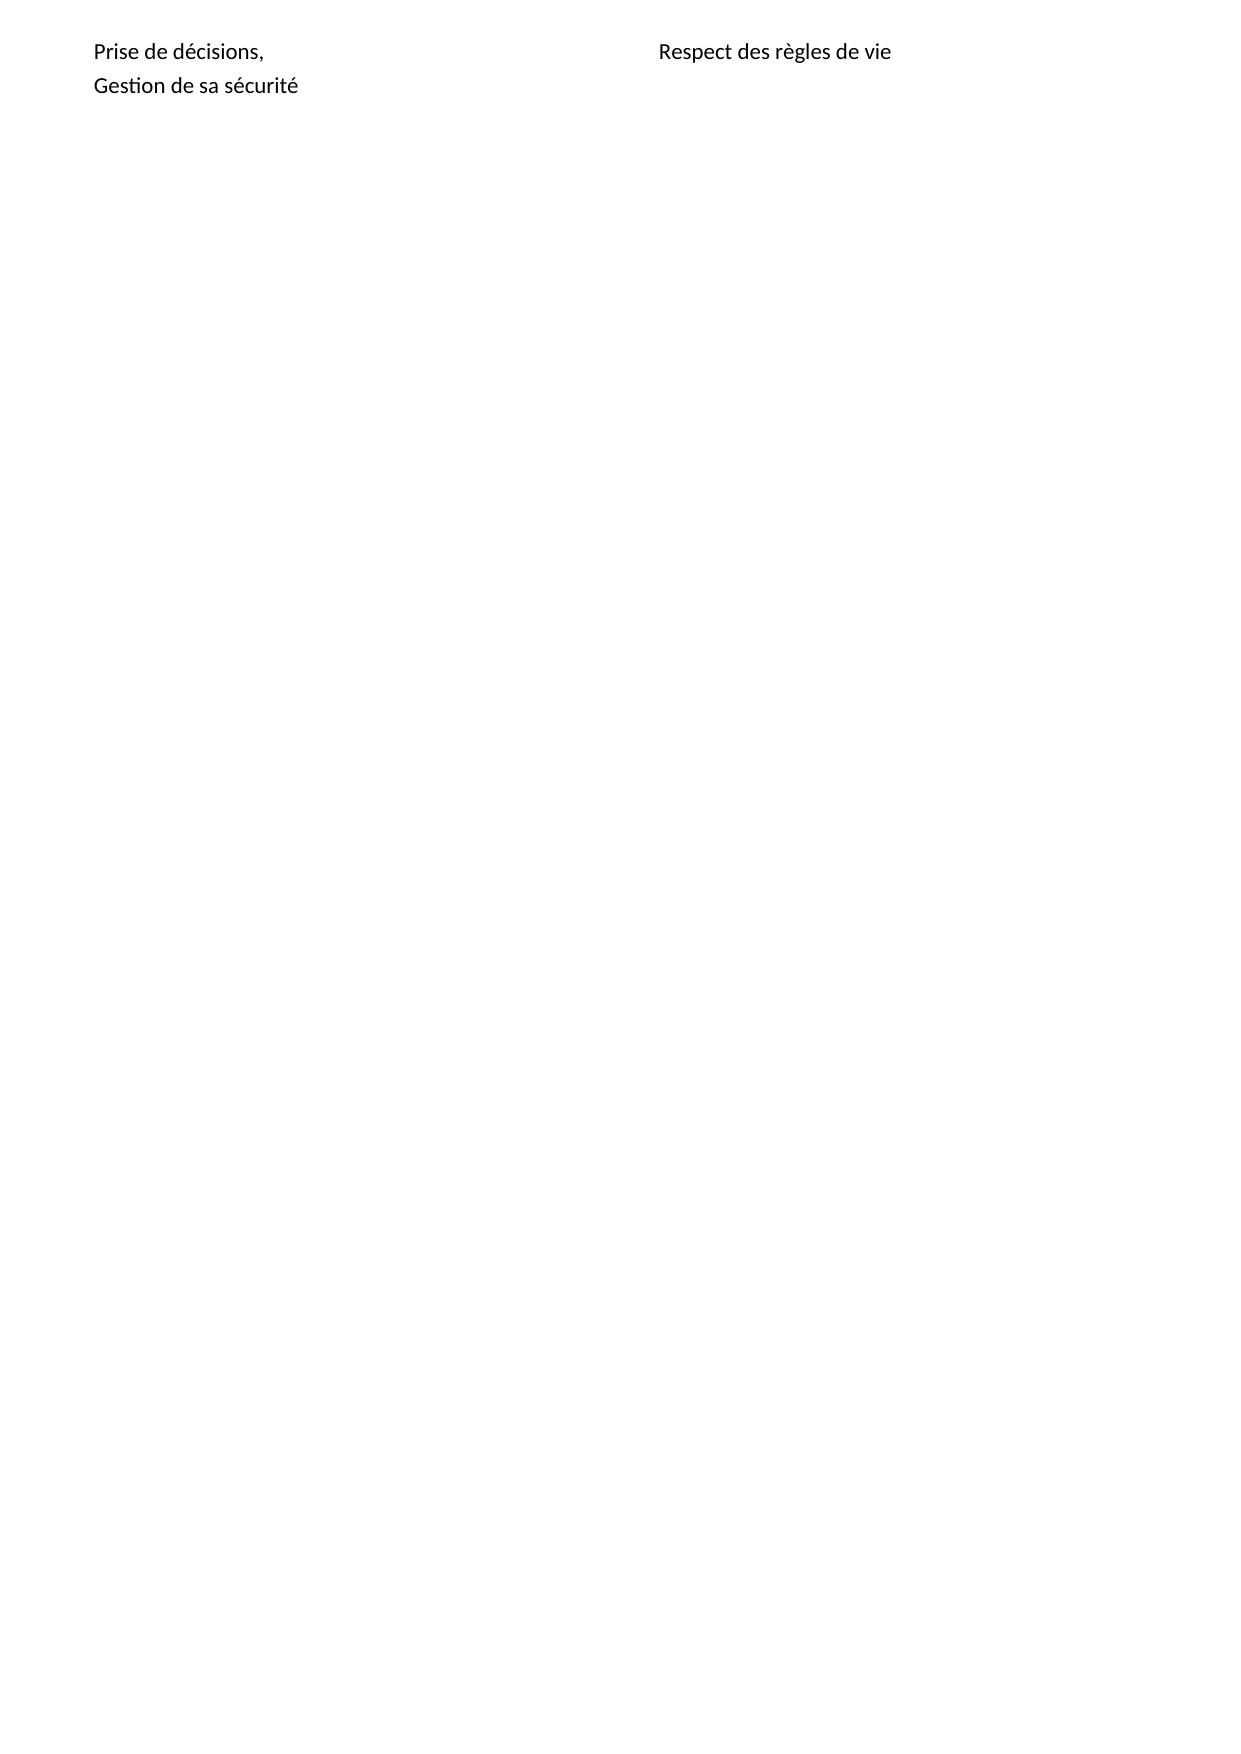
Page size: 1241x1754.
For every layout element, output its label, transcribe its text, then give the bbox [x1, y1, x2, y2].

list Prise de décisions, [94, 37, 584, 66]
list Respect des règles de vie [659, 37, 1148, 66]
list Gestion de sa sécurité [94, 71, 584, 99]
